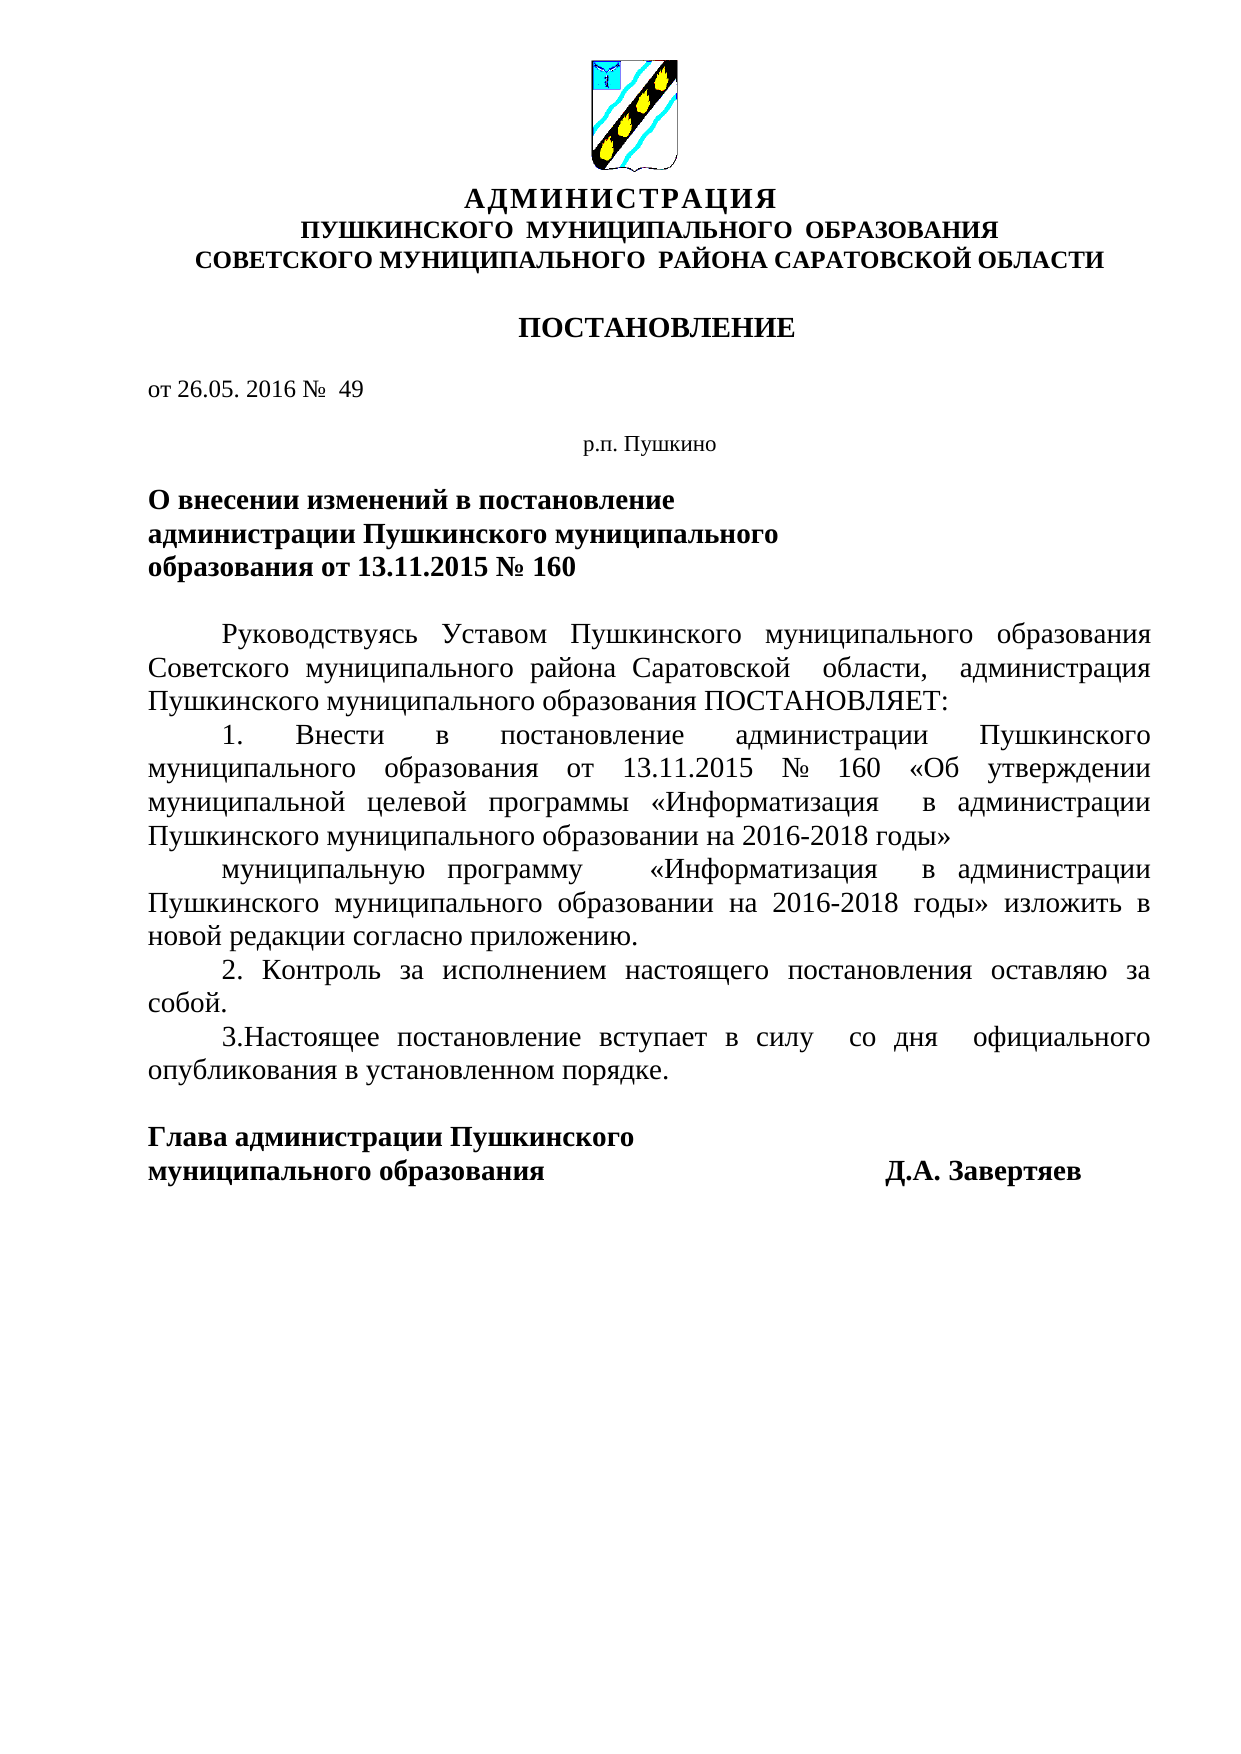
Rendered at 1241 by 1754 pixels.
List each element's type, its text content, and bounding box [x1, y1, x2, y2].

text АДМИНИСТРАЦИЯ [148, 182, 1093, 215]
text ПОСТАНОВЛЕНИЕ [148, 311, 1152, 344]
text 2. Контроль за исполнением настоящего постановления оставляю за собой. [148, 952, 1152, 1019]
text муниципальную программу «Информатизация в администрации Пушкинского муниципального образовании на 2016-2018 годы» изложить в новой редакции согласно приложению. [148, 851, 1152, 952]
text О внесении изменений в постановление [148, 482, 1152, 516]
text от 26.05. 2016 № 49 [148, 374, 1152, 403]
text муниципального образования Д.А. Завертяев [148, 1153, 1152, 1187]
text Глава администрации Пушкинского [148, 1119, 1152, 1153]
text ПУШКИНСКОГО МУНИЦИПАЛЬНОГО ОБРАЗОВАНИЯ [148, 215, 1152, 244]
text администрации Пушкинского муниципального [148, 516, 1152, 549]
text образования от 13.11.2015 № 160 [148, 549, 1152, 583]
text СОВЕТСКОГО МУНИЦИПАЛЬНОГО РАЙОНА САРАТОВСКОЙ ОБЛАСТИ [148, 245, 1152, 274]
text р.п. Пушкино [148, 429, 1152, 456]
text Руководствуясь Уставом Пушкинского муниципального образования Советского муниципального района Саратовской области, администрация Пушкинского муниципального образования ПОСТАНОВЛЯЕТ: [148, 616, 1152, 717]
list Внести в постановление администрации Пушкинского муниципального образования от 13.11.2015 № 160 «Об утверждении муниципальной целевой программы «Информатизация в администрации Пушкинского муниципального образовании на 2016-2018 годы» [148, 717, 1152, 851]
text 3.Настоящее постановление вступает в силу со дня официального опубликования в установленном порядке. [148, 1019, 1152, 1086]
